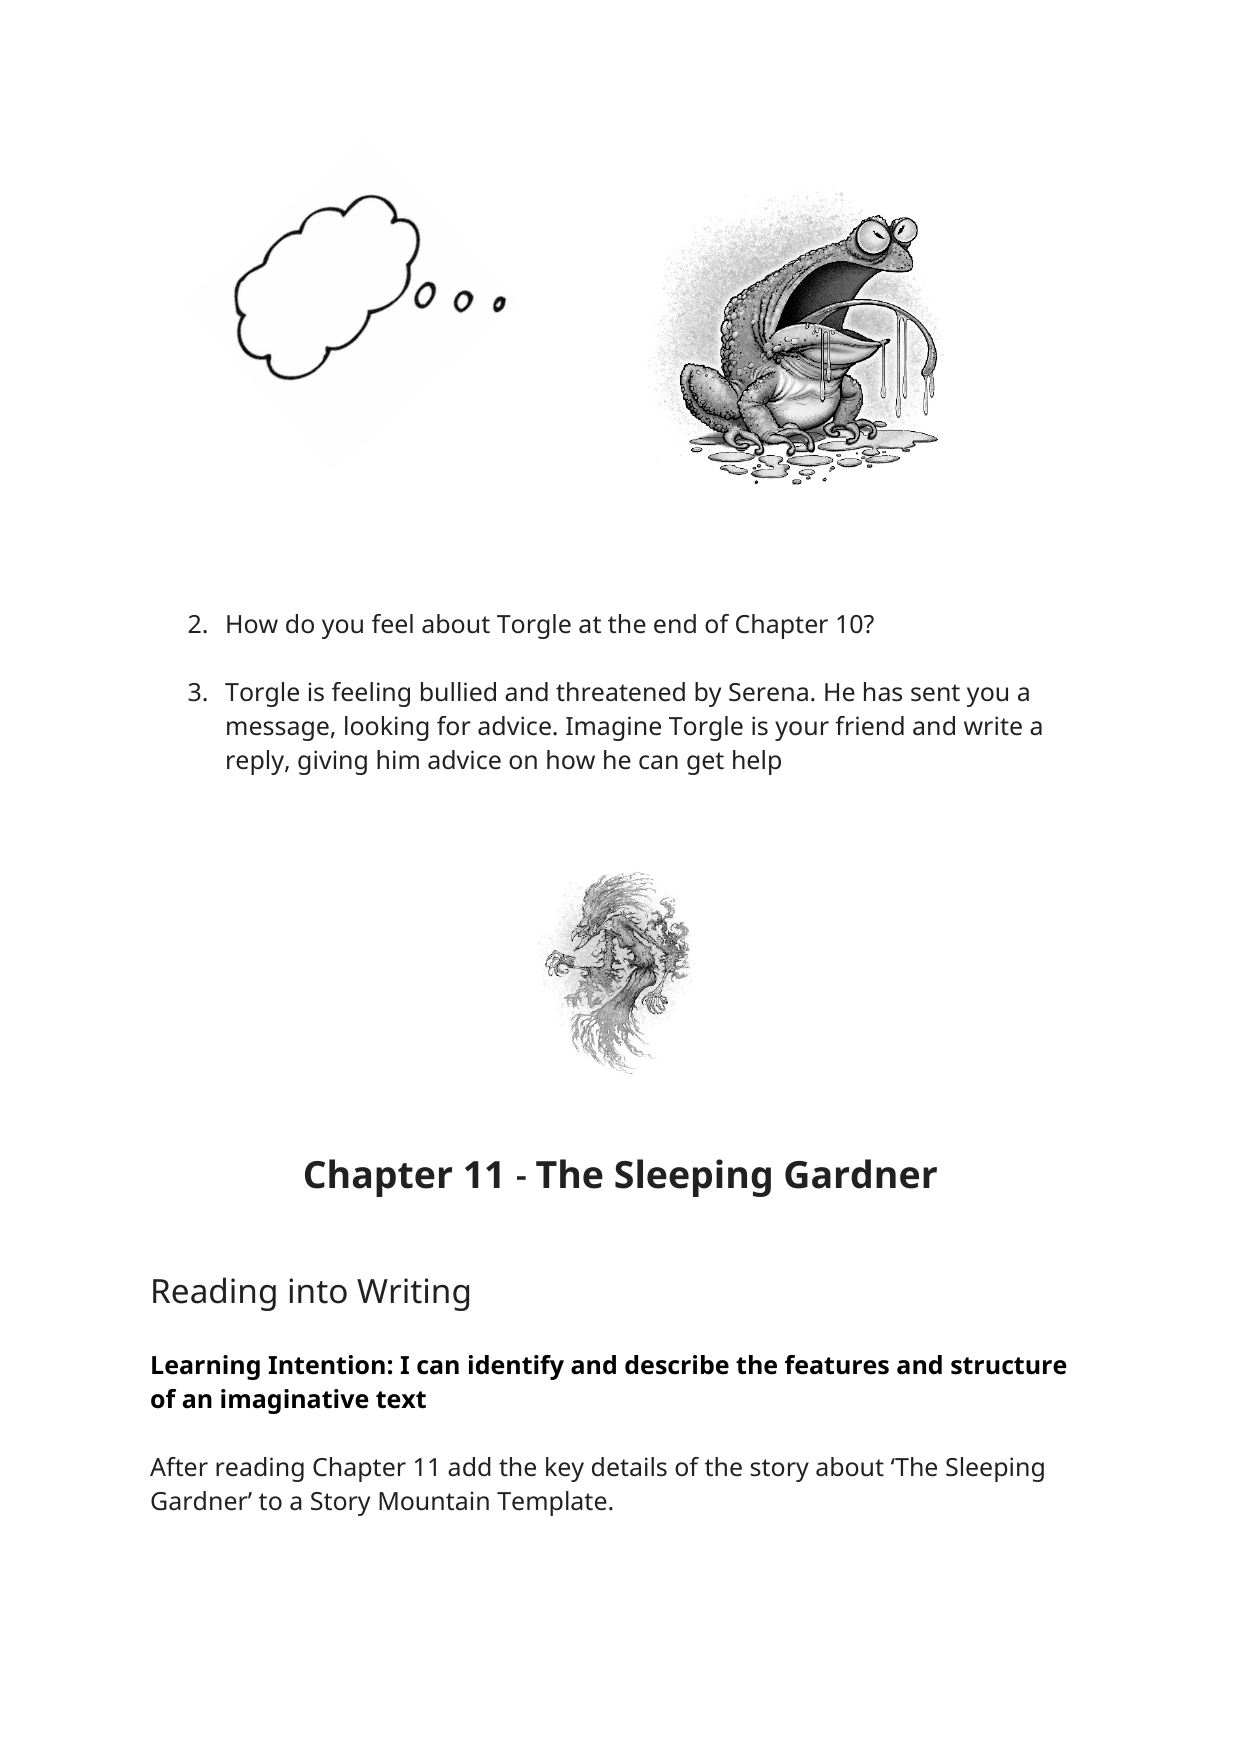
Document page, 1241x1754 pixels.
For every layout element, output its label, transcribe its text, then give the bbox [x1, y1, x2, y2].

text After reading Chapter 11 add the key details of the story about ‘The Sleeping Gardner’ to a Story Mountain Template. [150, 1449, 1090, 1518]
picture [521, 839, 719, 1098]
text Chapter 11 - The Sleeping Gardner [150, 1149, 1090, 1200]
text Reading into Writing [150, 1268, 1090, 1313]
picture [184, 137, 518, 470]
list Torgle is feeling bullied and threatened by Serena. He has sent you a message, looking for advice. Imagine Torgle is your friend and write a reply, giving him advice on how he can get help [187, 674, 1090, 777]
text Learning Intention: I can identify and describe the features and structure of an imaginative text [150, 1347, 1090, 1416]
picture [628, 150, 988, 514]
list How do you feel about Torgle at the end of Chapter 10? [187, 606, 1090, 640]
